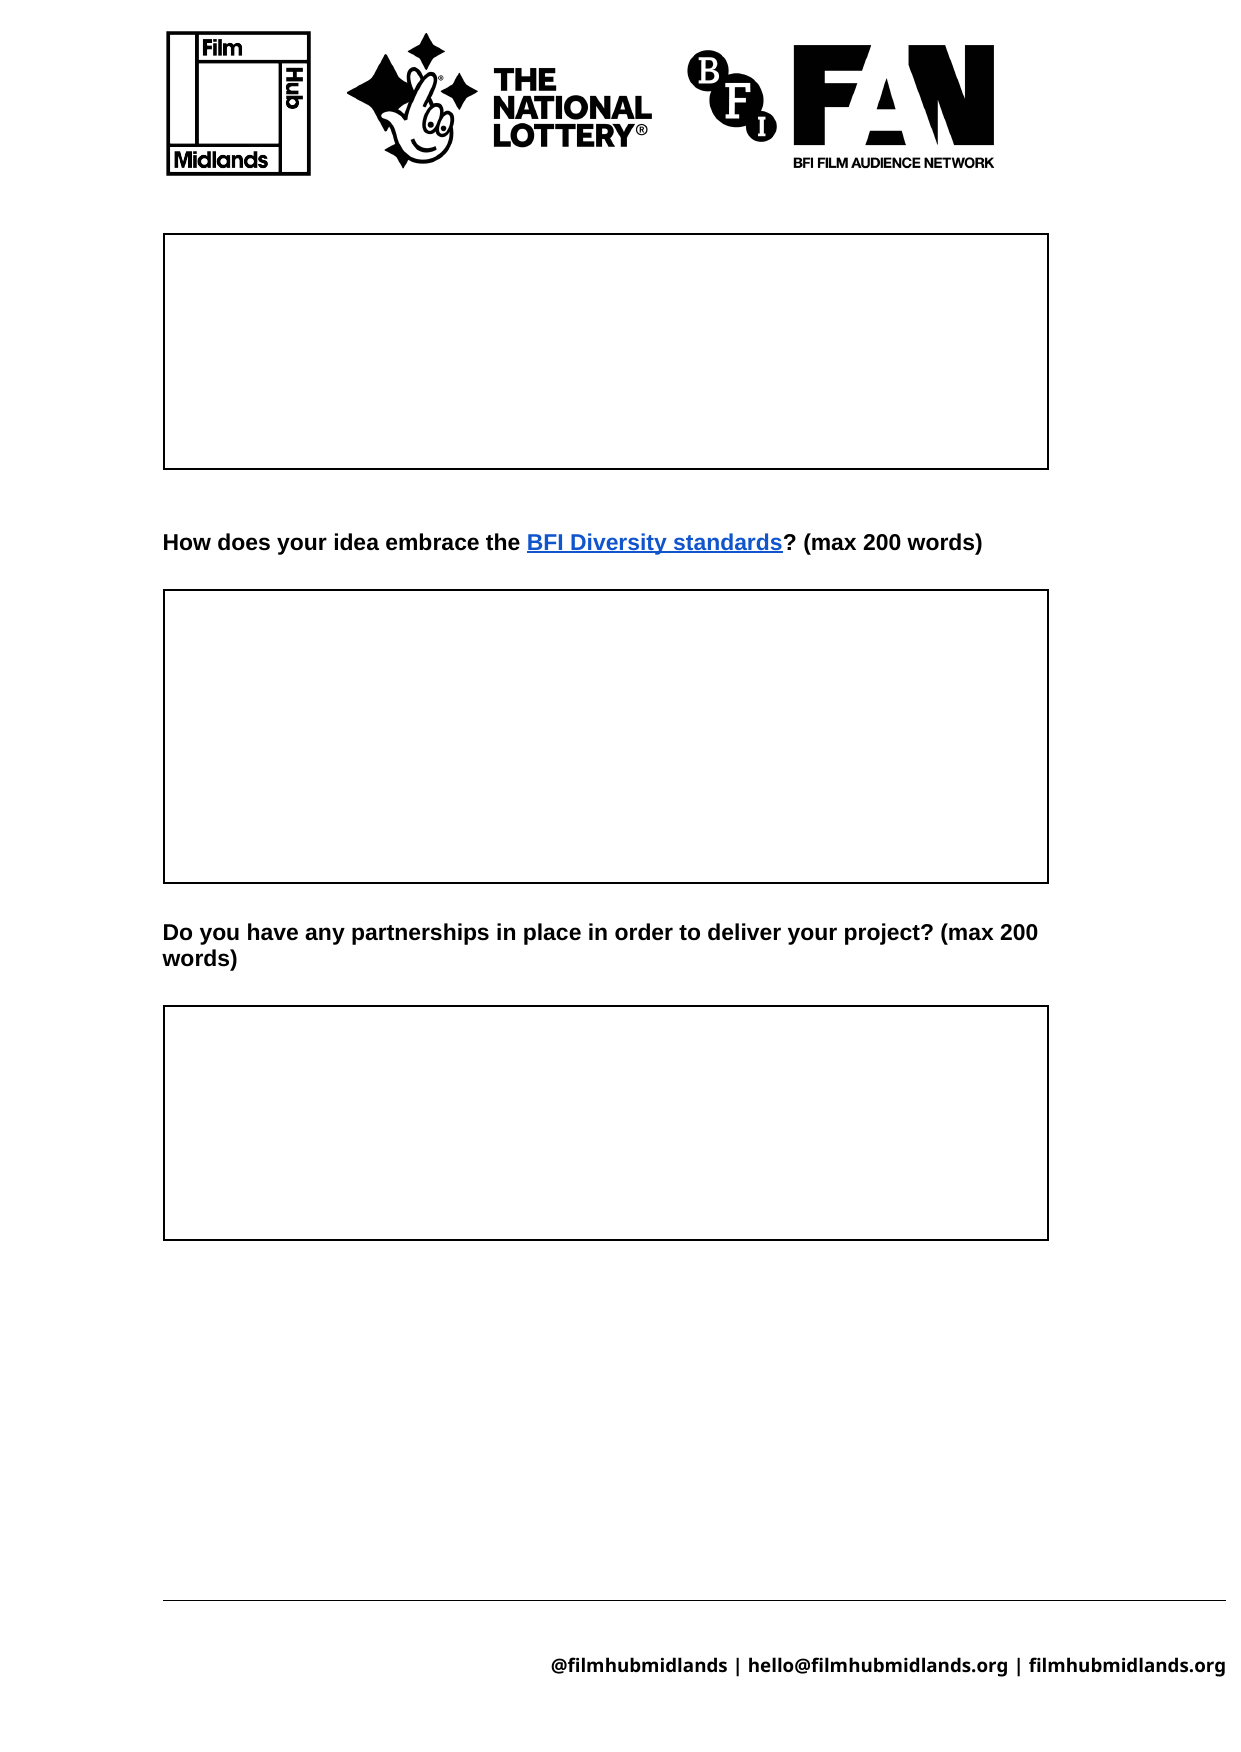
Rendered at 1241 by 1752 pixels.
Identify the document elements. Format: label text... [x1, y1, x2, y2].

picture [166, 24, 996, 180]
table_header [165, 1007, 1047, 1239]
table_header [165, 591, 1047, 882]
text Do you have any partnerships in place in order to deliver your project? (max 200 words) [162, 918, 1078, 971]
table_header [165, 235, 1047, 467]
text How does your idea embrace the BFI Diversity standards? (max 200 words) [162, 529, 1078, 555]
